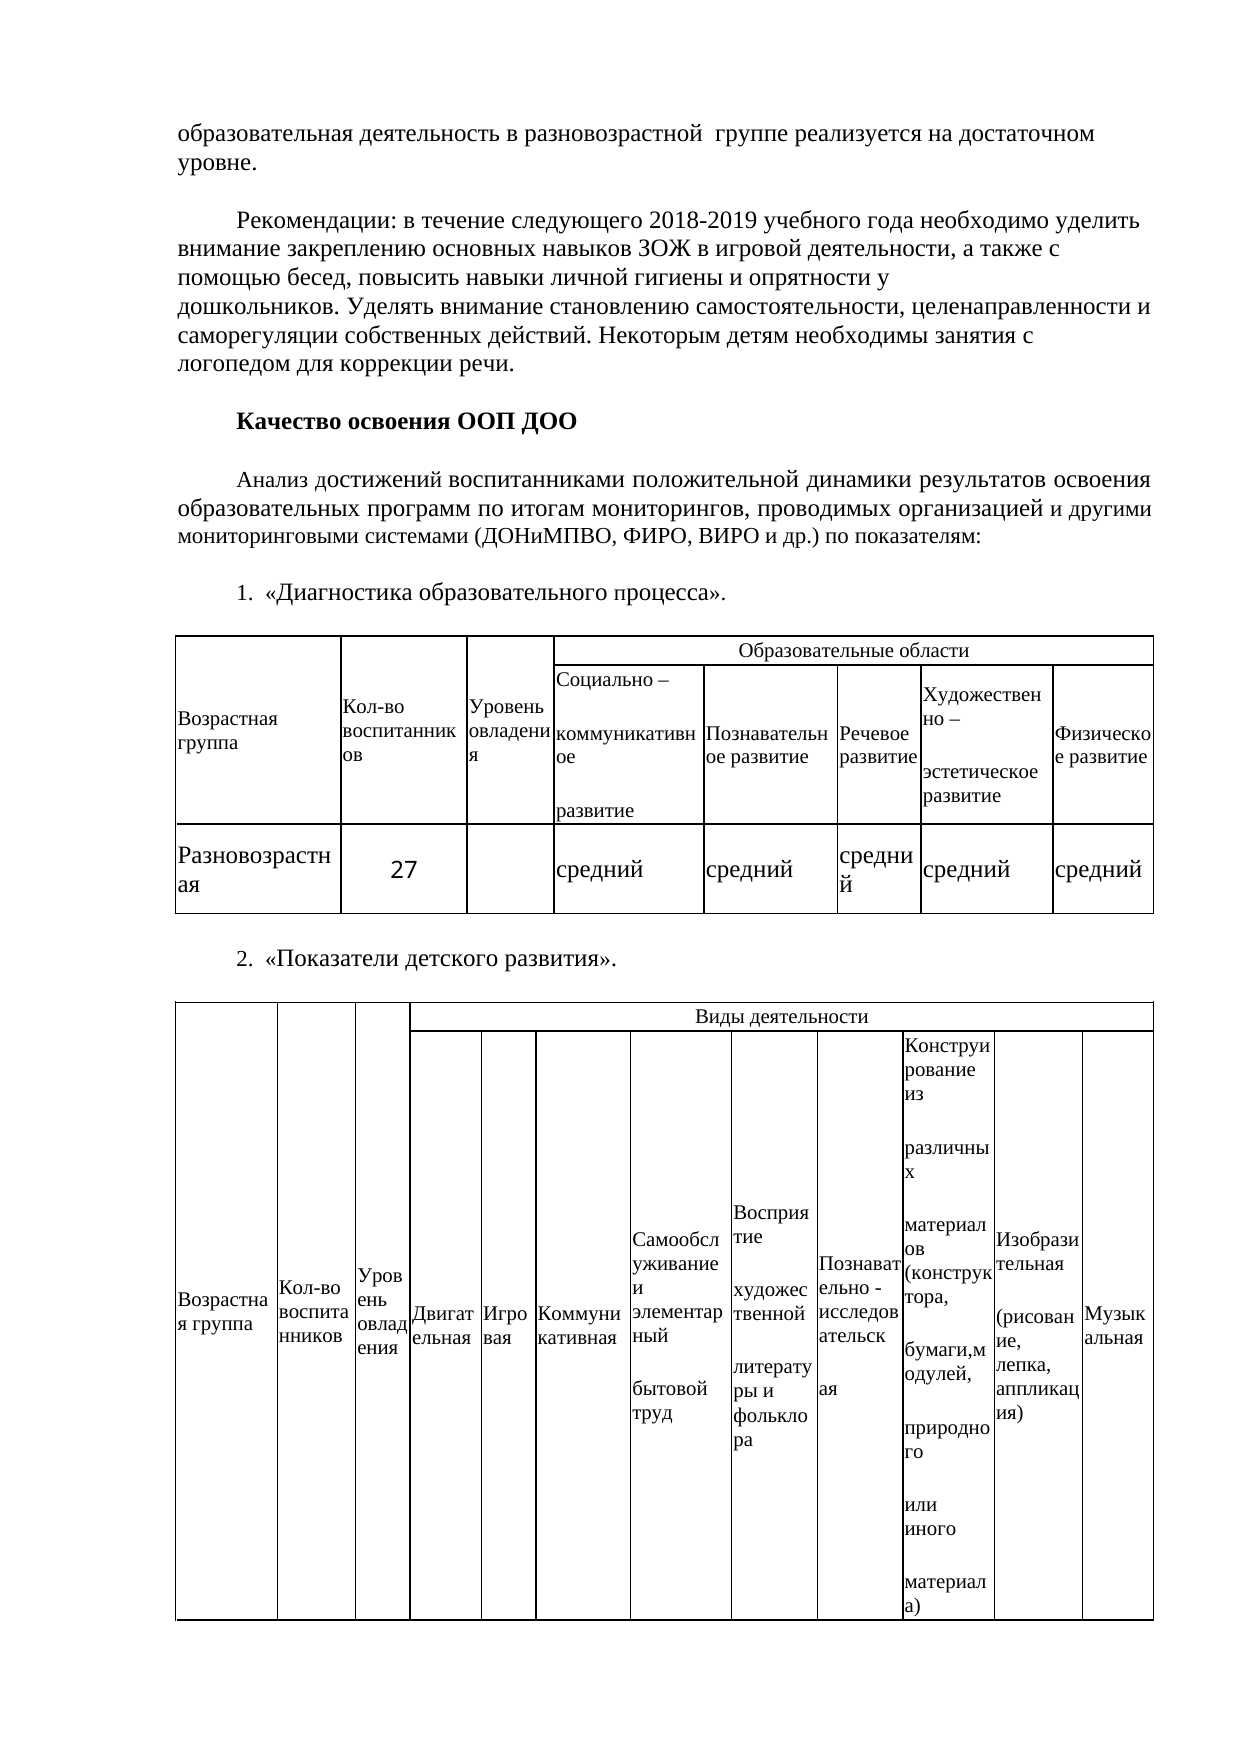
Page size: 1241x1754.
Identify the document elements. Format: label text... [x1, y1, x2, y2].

table_cell Изобразительная (рисование, лепка, аппликация) [995, 1032, 1082, 1619]
table_cell средний [922, 825, 1052, 913]
table_cell Конструирование из различных материалов (конструктора, бумаги,модулей, природного или иного материала) [904, 1032, 994, 1619]
table_header Возрастная группа [176, 637, 340, 823]
table_cell Музыкальная [1083, 1032, 1153, 1619]
table_header Уровень овладения [468, 637, 553, 823]
text Рекомендации: в течение следующего 2018-2019 учебного года необходимо уделить внимание закреплению основных навыков ЗОЖ в игровой деятельности, а также с помощью бесед, повысить навыки личной гигиены и опрятности у дошкольников. Уделять внимание становлению самостоятельности, целенаправленности и саморегуляции собственных действий. Некоторым детям необходимы занятия с логопедом для коррекции речи. [177, 205, 1152, 377]
table_cell средний [555, 825, 703, 913]
table_cell средний [1054, 825, 1153, 913]
table_cell Восприятие художественной литературы и фольклора [732, 1032, 817, 1619]
table_header Возрастная группа [176, 1003, 277, 1619]
table_cell Социально – коммуникативное развитие [555, 666, 703, 823]
table_cell средний [838, 825, 920, 913]
table_cell Физическое развитие [1054, 666, 1153, 823]
table_cell Двигательная [411, 1032, 481, 1619]
text Качество освоения ООП ДОО [177, 406, 1152, 435]
table_header Образовательные области [555, 637, 1153, 664]
table_header Виды деятельности [411, 1003, 1153, 1030]
table_cell Речевое развитие [838, 666, 920, 823]
table_cell [468, 825, 553, 913]
table_cell Коммуникативная [537, 1032, 630, 1619]
table_cell Художественно – эстетическое развитие [922, 666, 1052, 823]
table_header Кол-во воспитанников [278, 1003, 355, 1619]
table_cell 27 [342, 825, 466, 913]
table_cell Самообслуживание и элементарный бытовой труд [631, 1032, 731, 1619]
text 2.​ «Показатели детского развития». [236, 943, 1152, 972]
table_header Кол-во воспитанников [342, 637, 466, 823]
table_cell Разновозрастная [176, 824, 340, 913]
table_cell средний [705, 825, 837, 913]
table_header Уровень овладения [356, 1003, 409, 1619]
table_cell Познавательно - исследовательск ая [818, 1032, 902, 1619]
table_cell Познавательное развитие [705, 666, 837, 823]
text 1.​ «Диагностика образовательного процесса». [236, 577, 1152, 606]
table_cell Игровая [482, 1032, 535, 1619]
text Анализ достижений воспитанниками положительной динамики результатов освоения образовательных программ по итогам мониторингов, проводимых организацией и другими мониторинговыми системами (ДОНиМПВО, ФИРО, ВИРО и др.) по показателям: [177, 464, 1152, 548]
